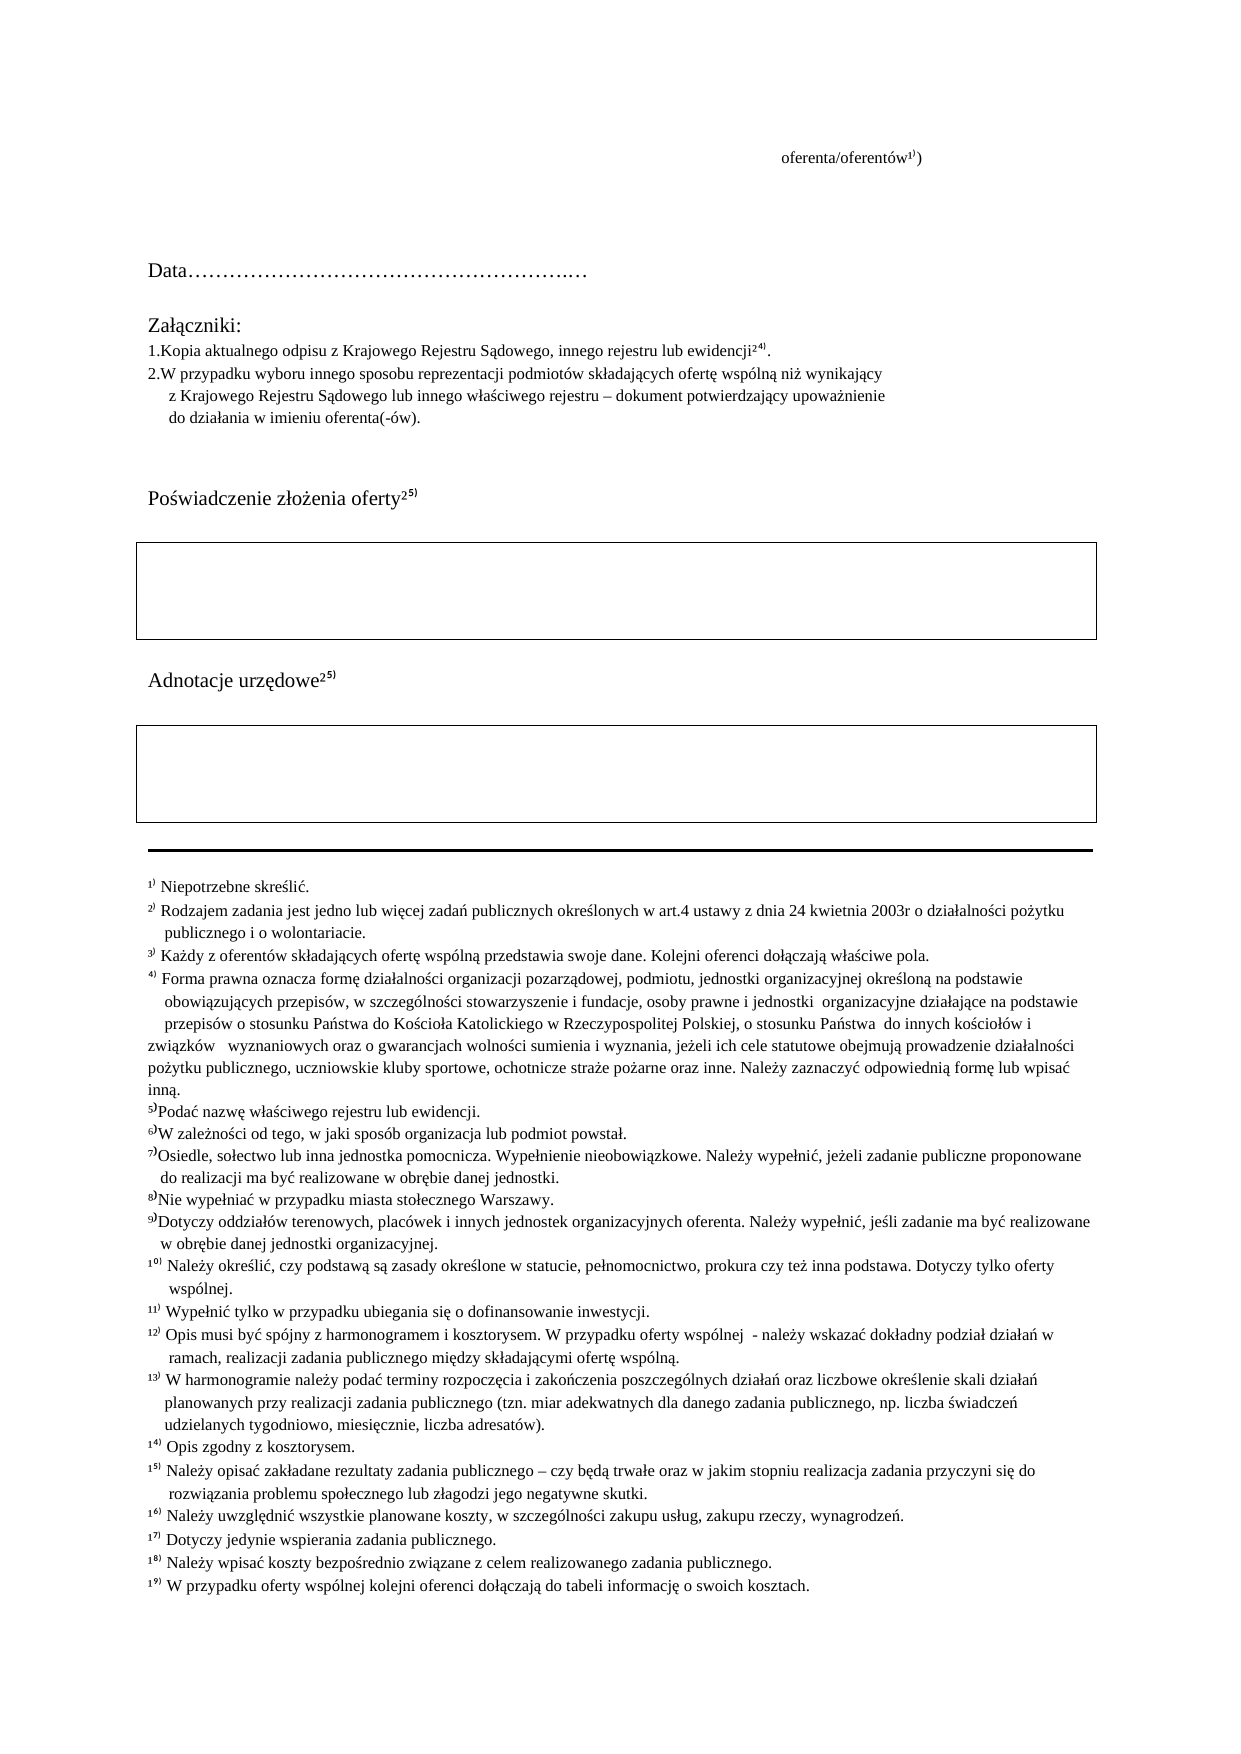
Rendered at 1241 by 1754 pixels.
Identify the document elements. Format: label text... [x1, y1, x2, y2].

table_header [137, 543, 1096, 639]
text ¹⁾ Niepotrzebne skreślić. [148, 876, 1093, 897]
text Data……………………………………………….… [148, 226, 1093, 282]
text ⁷⁾Osiedle, sołectwo lub inna jednostka pomocnicza. Wypełnienie nieobowiązkowe. Należy wypełnić, jeżeli zadanie publiczne proponowane [148, 1146, 1093, 1165]
text ³⁾ Każdy z oferentów składających ofertę wspólną przedstawia swoje dane. Kolejni oferenci dołączają właściwe pola. [148, 945, 1093, 965]
text ⁴⁾ Forma prawna oznacza formę działalności organizacji pozarządowej, podmiotu, jednostki organizacyjnej określoną na podstawie [148, 968, 1093, 989]
text Adnotacje urzędowe²⁵⁾ [148, 668, 1093, 693]
text oferenta/oferentów¹⁾) [148, 148, 1093, 168]
text planowanych przy realizacji zadania publicznego (tzn. miar adekwatnych dla danego zadania publicznego, np. liczba świadczeń [148, 1393, 1093, 1412]
text ramach, realizacji zadania publicznego między składającymi ofertę wspólną. [148, 1347, 1093, 1367]
text Poświadczenie złożenia oferty²⁵⁾ [148, 485, 1093, 510]
text do realizacji ma być realizowane w obrębie danej jednostki. [148, 1168, 1093, 1187]
text ²⁾ Rodzajem zadania jest jedno lub więcej zadań publicznych określonych w art.4 ustawy z dnia 24 kwietnia 2003r o działalności pożytku [148, 900, 1093, 920]
text Załączniki: [148, 313, 1093, 337]
text do działania w imieniu oferenta(-ów). [148, 408, 1093, 427]
text ⁶⁾W zależności od tego, w jaki sposób organizacja lub podmiot powstał. [148, 1124, 1093, 1143]
text ¹⁹⁾ W przypadku oferty wspólnej kolejni oferenci dołączają do tabeli informację o swoich kosztach. [148, 1575, 1093, 1596]
text ⁸⁾Nie wypełniać w przypadku miasta stołecznego Warszawy. [148, 1189, 1093, 1209]
text ¹⁶⁾ Należy uwzględnić wszystkie planowane koszty, w szczególności zakupu usług, zakupu rzeczy, wynagrodzeń. [148, 1505, 1093, 1526]
text obowiązujących przepisów, w szczególności stowarzyszenie i fundacje, osoby prawne i jednostki organizacyjne działające na podstawie [148, 992, 1093, 1011]
text ⁹⁾Dotyczy oddziałów terenowych, placówek i innych jednostek organizacyjnych oferenta. Należy wypełnić, jeśli zadanie ma być realizowane [148, 1212, 1093, 1231]
text ⁵⁾Podać nazwę właściwego rejestru lub ewidencji. [148, 1102, 1093, 1121]
text ¹⁰⁾ Należy określić, czy podstawą są zasady określone w statucie, pełnomocnictwo, prokura czy też inna podstawa. Dotyczy tylko oferty [148, 1256, 1093, 1276]
text ¹⁸⁾ Należy wpisać koszty bezpośrednio związane z celem realizowanego zadania publicznego. [148, 1552, 1093, 1572]
text publicznego i o wolontariacie. [148, 923, 1093, 942]
text w obrębie danej jednostki organizacyjnej. [148, 1233, 1093, 1253]
text ¹⁷⁾ Dotyczy jedynie wspierania zadania publicznego. [148, 1529, 1093, 1549]
text 1.Kopia aktualnego odpisu z Krajowego Rejestru Sądowego, innego rejestru lub ewidencji²⁴⁾. [148, 341, 1093, 361]
table_header [137, 726, 1096, 822]
text przepisów o stosunku Państwa do Kościoła Katolickiego w Rzeczypospolitej Polskiej, o stosunku Państwa do innych kościołów i związków wyznaniowych oraz o gwarancjach wolności sumienia i wyznania, jeżeli ich cele statutowe obejmują prowadzenie działalności pożytku publicznego, uczniowskie kluby sportowe, ochotnicze straże pożarne oraz inne. Należy zaznaczyć odpowiednią formę lub wpisać inną. [148, 1014, 1093, 1099]
text ¹²⁾ Opis musi być spójny z harmonogramem i kosztorysem. W przypadku oferty wspólnej - należy wskazać dokładny podział działań w [148, 1324, 1093, 1344]
text z Krajowego Rejestru Sądowego lub innego właściwego rejestru – dokument potwierdzający upoważnienie [148, 386, 1093, 405]
text udzielanych tygodniowo, miesięcznie, liczba adresatów). [148, 1415, 1093, 1434]
text ¹³⁾ W harmonogramie należy podać terminy rozpoczęcia i zakończenia poszczególnych działań oraz liczbowe określenie skali działań [148, 1369, 1093, 1390]
text ¹¹⁾ Wypełnić tylko w przypadku ubiegania się o dofinansowanie inwestycji. [148, 1301, 1093, 1321]
text ¹⁴⁾ Opis zgodny z kosztorysem. [148, 1437, 1093, 1457]
text ¹⁵⁾ Należy opisać zakładane rezultaty zadania publicznego – czy będą trwałe oraz w jakim stopniu realizacja zadania przyczyni się do [148, 1460, 1093, 1480]
text rozwiązania problemu społecznego lub złagodzi jego negatywne skutki. [148, 1483, 1093, 1503]
text 2.W przypadku wyboru innego sposobu reprezentacji podmiotów składających ofertę wspólną niż wynikający [148, 364, 1093, 383]
text wspólnej. [148, 1279, 1093, 1298]
